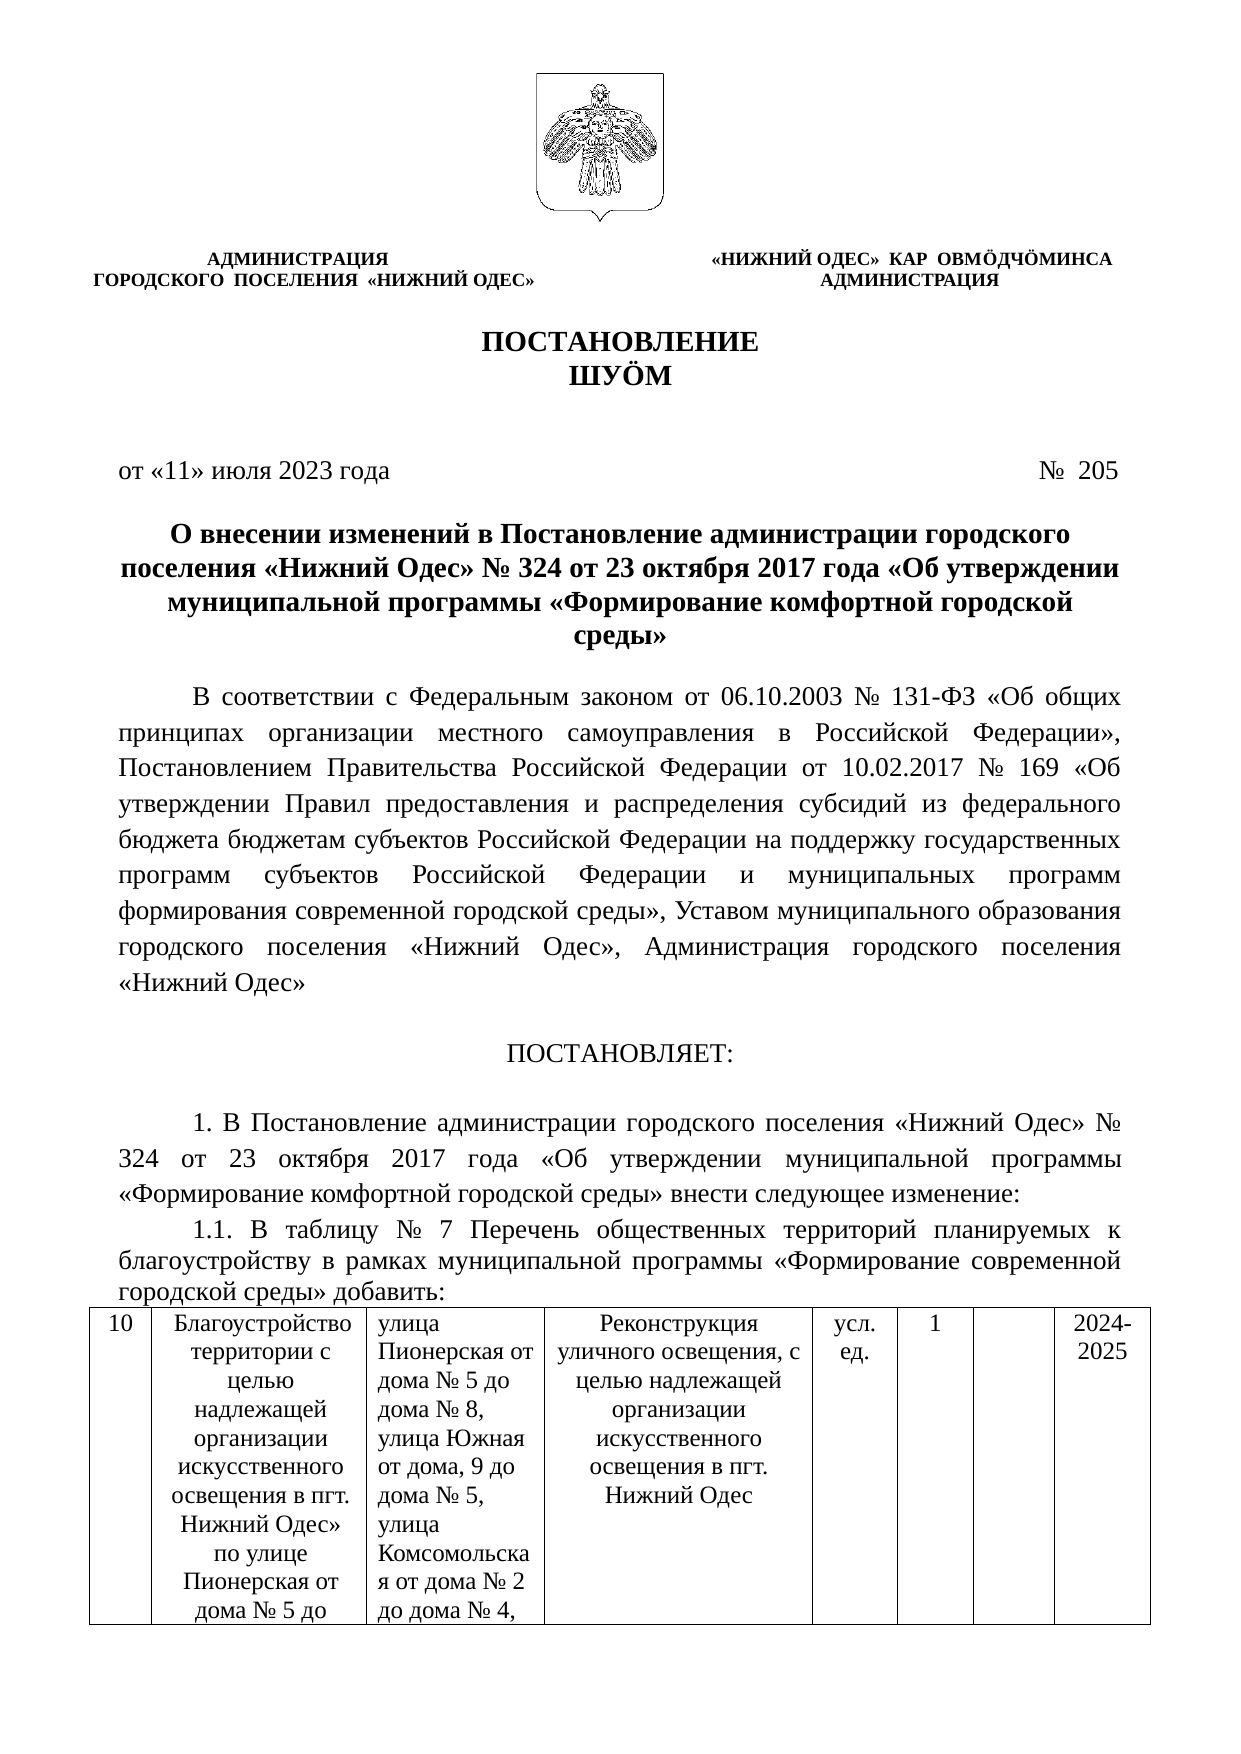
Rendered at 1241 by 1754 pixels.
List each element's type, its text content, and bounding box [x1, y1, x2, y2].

subtitle ПОСТАНОВЛЕНИЕ [118, 324, 1123, 358]
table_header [152, 1308, 366, 1624]
text В соответствии с Федеральным законом от 06.10.2003 № 131-ФЗ «Об общих принципах организации местного самоуправления в Российской Федерации», Постановлением Правительства Российской Федерации от 10.02.2017 № 169 «Об утверждении Правил предоставления и распределения субсидий из федерального бюджета бюджетам субъектов Российской Федерации на поддержку государственных программ субъектов Российской Федерации и муниципальных программ формирования современной городской среды», Уставом муниципального образования городского поселения «Нижний Одес», Администрация городского поселения «Нижний Одес» [118, 680, 1122, 997]
table_header 1 [898, 1308, 973, 1624]
table_header 2024-2025 [1055, 1308, 1150, 1624]
text 1. В Постановление администрации городского поселения «Нижний Одес» № 324 от 23 октября 2017 года «Об утверждении муниципальной программы «Формирование комфортной городской среды» внести следующее изменение: [118, 1106, 1122, 1209]
table_header [974, 1308, 1054, 1624]
text от «11» июля 2023 года № 205 [118, 454, 1122, 485]
text ГОРОДСКОГО ПОСЕЛЕНИЯ «НИЖНИЙ ОДЕС» АДМИНИСТРАЦИЯ [88, 269, 1123, 291]
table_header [545, 1308, 812, 1624]
table_header 10 [90, 1308, 151, 1624]
text О внесении изменений в Постановление администрации городского поселения «Нижний Одес» № 324 от 23 октября 2017 года «Об утверждении муниципальной программы «Формирование комфортной городской среды» [118, 517, 1122, 651]
text ПОСТАНОВЛЯЕТ: [118, 1037, 1122, 1068]
list 1.1. В таблицу № 7 Перечень общественных территорий планируемых к благоустройству в рамках муниципальной программы «Формирование современной городской среды» добавить: [118, 1213, 1122, 1307]
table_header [367, 1308, 544, 1624]
table_header усл. ед. [813, 1308, 897, 1624]
text ШУÖМ [118, 358, 1123, 392]
picture [530, 73, 670, 224]
subtitle АДМИНИСТРАЦИЯ «НИЖНИЙ ОДЕС» КАР ОВМÖДЧÖМИНСА [59, 248, 1123, 269]
